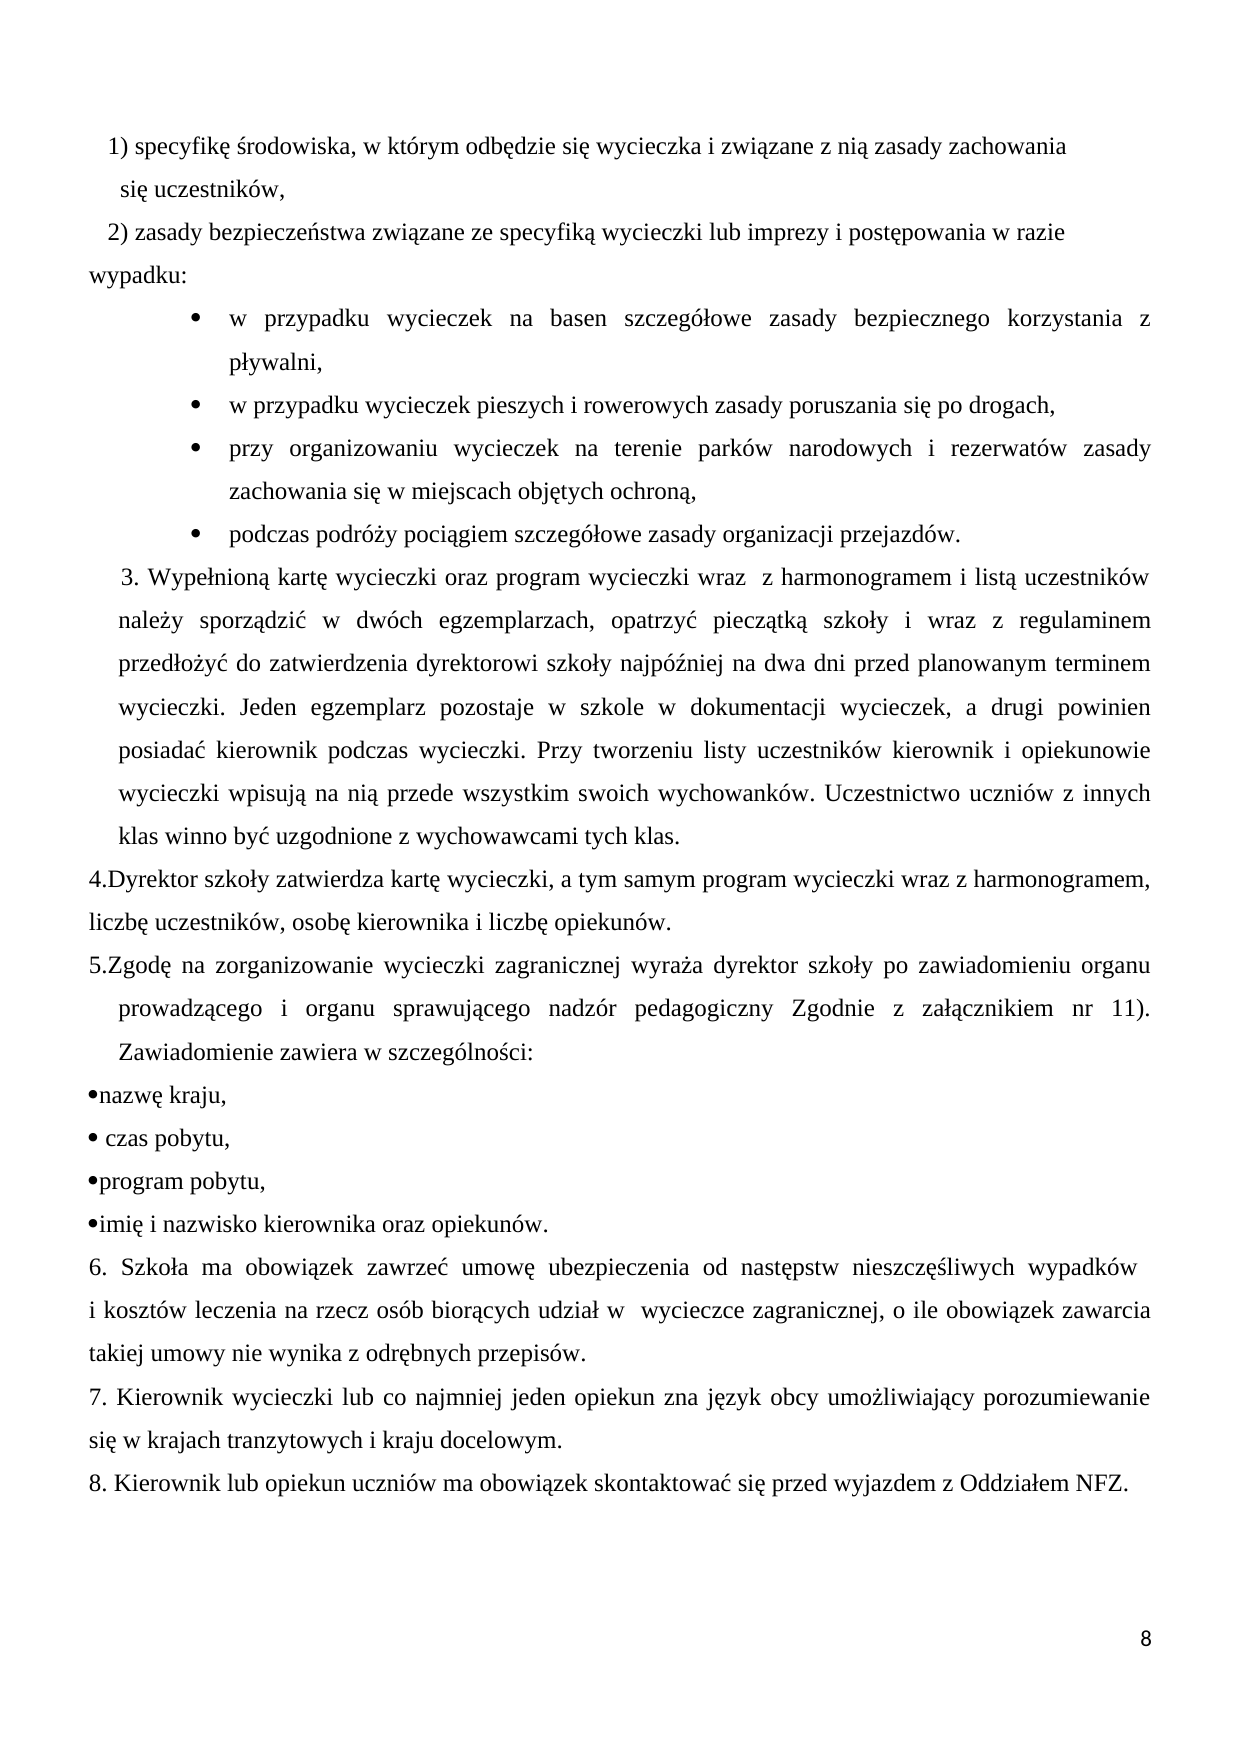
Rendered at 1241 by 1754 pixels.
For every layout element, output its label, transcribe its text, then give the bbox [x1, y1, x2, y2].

text 6. Szkoła ma obowiązek zawrzeć umowę ubezpieczenia od następstw nieszczęśliwych wypadków i kosztów leczenia na rzecz osób biorących udział w wycieczce zagranicznej, o ile obowiązek zawarcia takiej umowy nie wynika z odrębnych przepisów. [89, 1252, 1152, 1367]
text program pobytu, [89, 1166, 1152, 1195]
text się uczestników, [89, 174, 1152, 203]
text nazwę kraju, [89, 1080, 1152, 1108]
text czas pobytu, [89, 1123, 1152, 1152]
list w przypadku wycieczek na basen szczegółowe zasady bezpiecznego korzystania z pływalni, [191, 303, 1152, 375]
text 5.Zgodę na zorganizowanie wycieczki zagranicznej wyraża dyrektor szkoły po zawiadomieniu organu prowadzącego i organu sprawującego nadzór pedagogiczny Zgodnie z załącznikiem nr 11). Zawiadomienie zawiera w szczególności: [89, 950, 1152, 1065]
text 4.Dyrektor szkoły zatwierdza kartę wycieczki, a tym samym program wycieczki wraz z harmonogramem, liczbę uczestników, osobę kierownika i liczbę opiekunów. [89, 864, 1152, 936]
text 8. Kierownik lub opiekun uczniów ma obowiązek skontaktować się przed wyjazdem z Oddziałem NFZ. [89, 1468, 1152, 1497]
list przy organizowaniu wycieczek na terenie parków narodowych i rezerwatów zasady zachowania się w miejscach objętych ochroną, [191, 433, 1152, 505]
text wypadku: [89, 260, 1152, 289]
list w przypadku wycieczek pieszych i rowerowych zasady poruszania się po drogach, [191, 390, 1152, 418]
text 2) zasady bezpieczeństwa związane ze specyfiką wycieczki lub imprezy i postępowania w razie [89, 217, 1152, 246]
text 1) specyfikę środowiska, w którym odbędzie się wycieczka i związane z nią zasady zachowania [89, 131, 1152, 160]
text 7. Kierownik wycieczki lub co najmniej jeden opiekun zna język obcy umożliwiający porozumiewanie się w krajach tranzytowych i kraju docelowym. [89, 1382, 1152, 1453]
list podczas podróży pociągiem szczegółowe zasady organizacji przejazdów. [191, 519, 1152, 548]
text imię i nazwisko kierownika oraz opiekunów. [89, 1209, 1152, 1238]
text 3. Wypełnioną kartę wycieczki oraz program wycieczki wraz z harmonogramem i listą uczestników należy sporządzić w dwóch egzemplarzach, opatrzyć pieczątką szkoły i wraz z regulaminem przedłożyć do zatwierdzenia dyrektorowi szkoły najpóźniej na dwa dni przed planowanym terminem wycieczki. Jeden egzemplarz pozostaje w szkole w dokumentacji wycieczek, a drugi powinien posiadać kierownik podczas wycieczki. Przy tworzeniu listy uczestników kierownik i opiekunowie wycieczki wpisują na nią przede wszystkim swoich wychowanków. Uczestnictwo uczniów z innych klas winno być uzgodnione z wychowawcami tych klas. [89, 562, 1152, 850]
